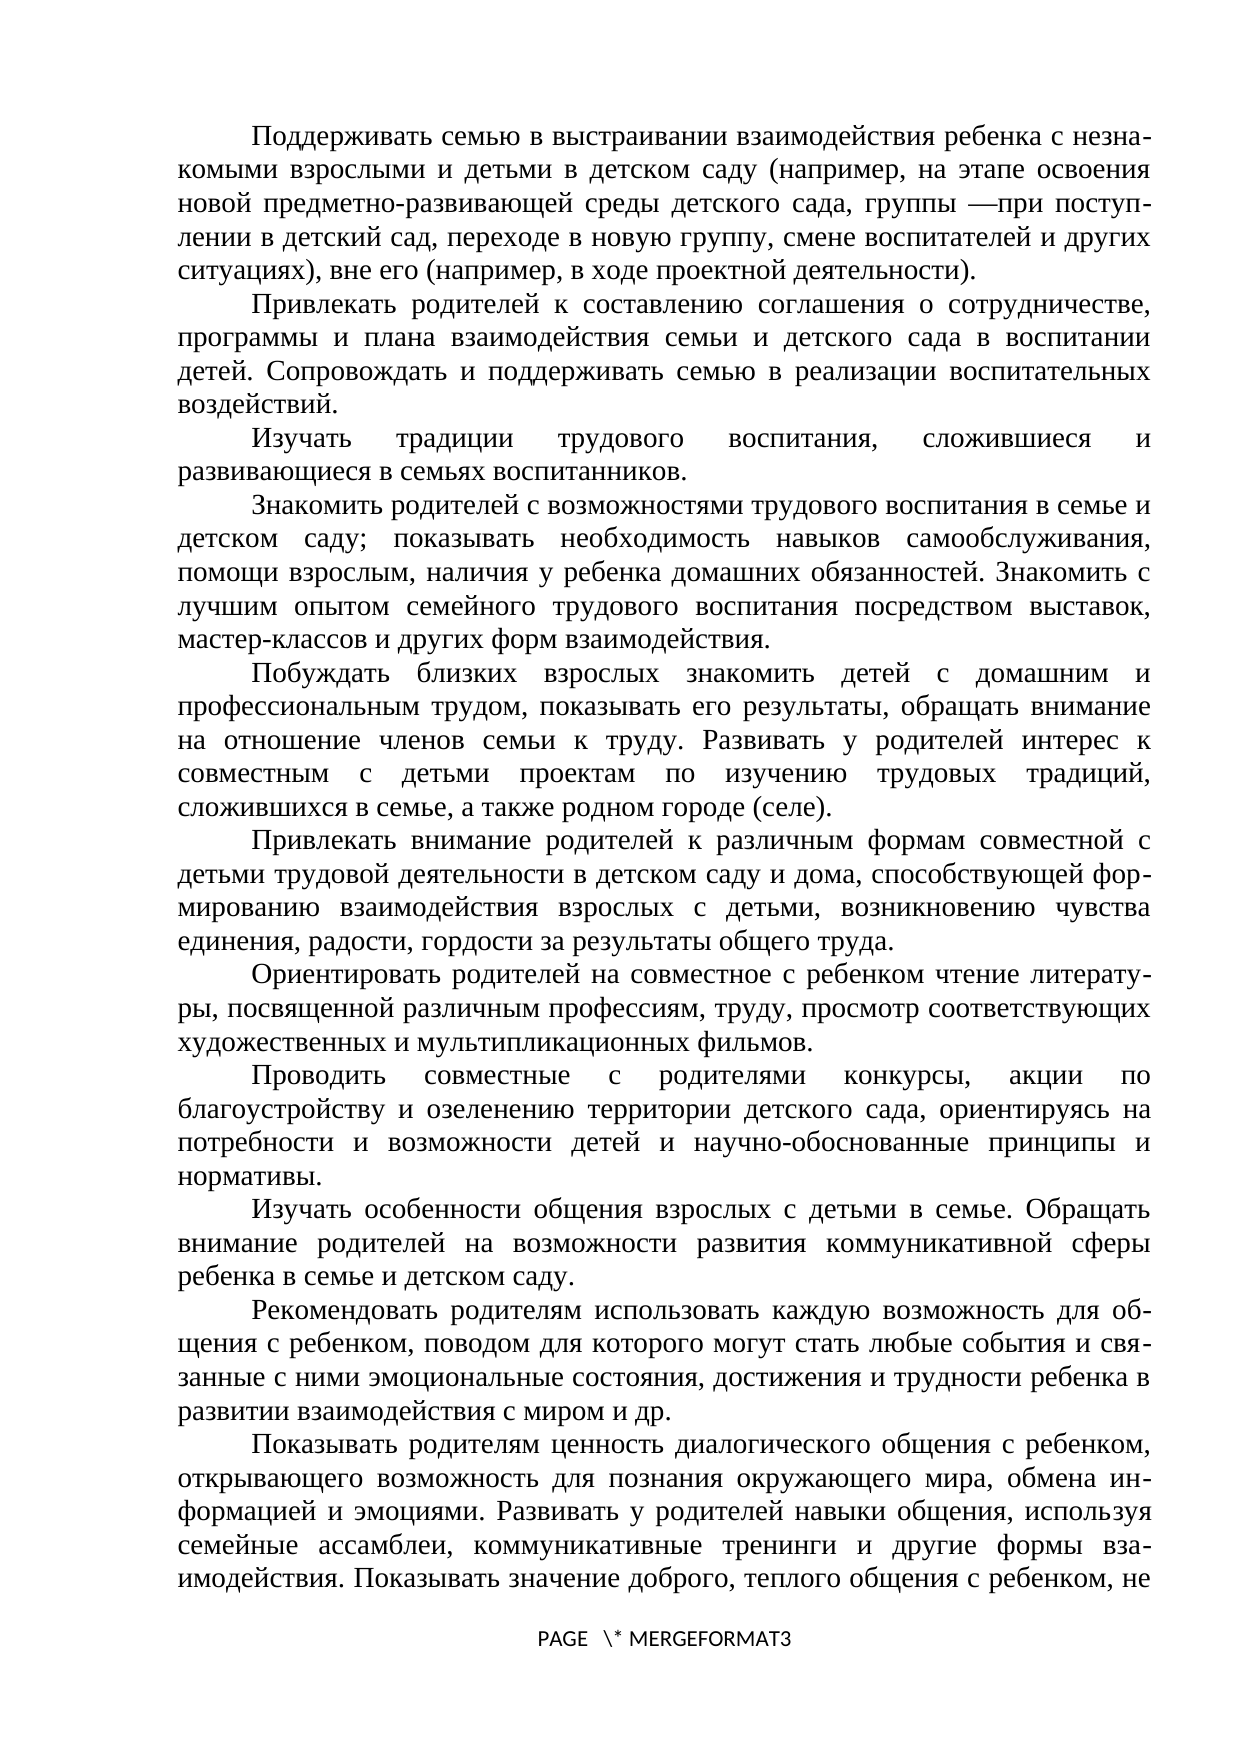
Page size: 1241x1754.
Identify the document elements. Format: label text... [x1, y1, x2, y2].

text Привлекать родителей к составлению соглашения о сотрудничестве, программы и плана взаимодействия семьи и детского сада в воспитании детей. Сопровождать и поддерживать семью в реализации воспитательных воздействий. [177, 286, 1152, 420]
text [177, 1426, 1152, 1594]
text Рекомендовать родителям использовать каждую возможность для общения с ребенком, поводом для которого могут стать любые события и связанные с ними эмоциональные состояния, достижения и трудности ребенка в развитии взаимодействия с миром и др. [177, 1292, 1152, 1426]
text Знакомить родителей с возможностями трудового воспитания в семье и детском саду; показывать необходимость навыков самообслуживания, помощи взрослым, наличия у ребенка домашних обязанностей. Знакомить с лучшим опытом семейного трудового воспитания посредством выставок, мастер-классов и других форм взаимодействия. [177, 487, 1152, 655]
text Привлекать внимание родителей к различным формам совместной с детьми трудовой деятельности в детском саду и дома, способствующей формированию взаимодействия взрослых с детьми, возникновению чувства единения, радости, гордости за результаты общего труда. [177, 822, 1152, 957]
text Поддерживать семью в выстраивании взаимодействия ребенка с незнакомыми взрослыми и детьми в детском саду (например, на этапе освоения новой предметно-развивающей среды детского сада, группы —при поступлении в детский сад, переходе в новую группу, смене воспитателей и других ситуациях), вне его (например, в ходе проектной деятельности). [177, 118, 1152, 286]
text Изучать особенности общения взрослых с детьми в семье. Обращать внимание родителей на возможности развития коммуникативной сферы ребенка в семье и детском саду. [177, 1191, 1152, 1292]
text Побуждать близких взрослых знакомить детей с домашним и профессиональным трудом, показывать его результаты, обращать внимание на отношение членов семьи к труду. Развивать у родителей интерес к совместным с детьми проектам по изучению трудовых традиций, сложившихся в семье, а также родном городе (селе). [177, 655, 1152, 822]
text Проводить совместные с родителями конкурсы, акции по благоустройству и озеленению территории детского сада, ориентируясь на потребности и возможности детей и научно-обоснованные принципы и нормативы. [177, 1057, 1152, 1191]
text Ориентировать родителей на совместное с ребенком чтение литературы, посвященной различным профессиям, труду, просмотр соответствующих художественных и мультипликационных фильмов. [177, 957, 1152, 1057]
text Изучать традиции трудового воспитания, сложившиеся и развивающиеся в семьях воспитанников. [177, 420, 1152, 487]
